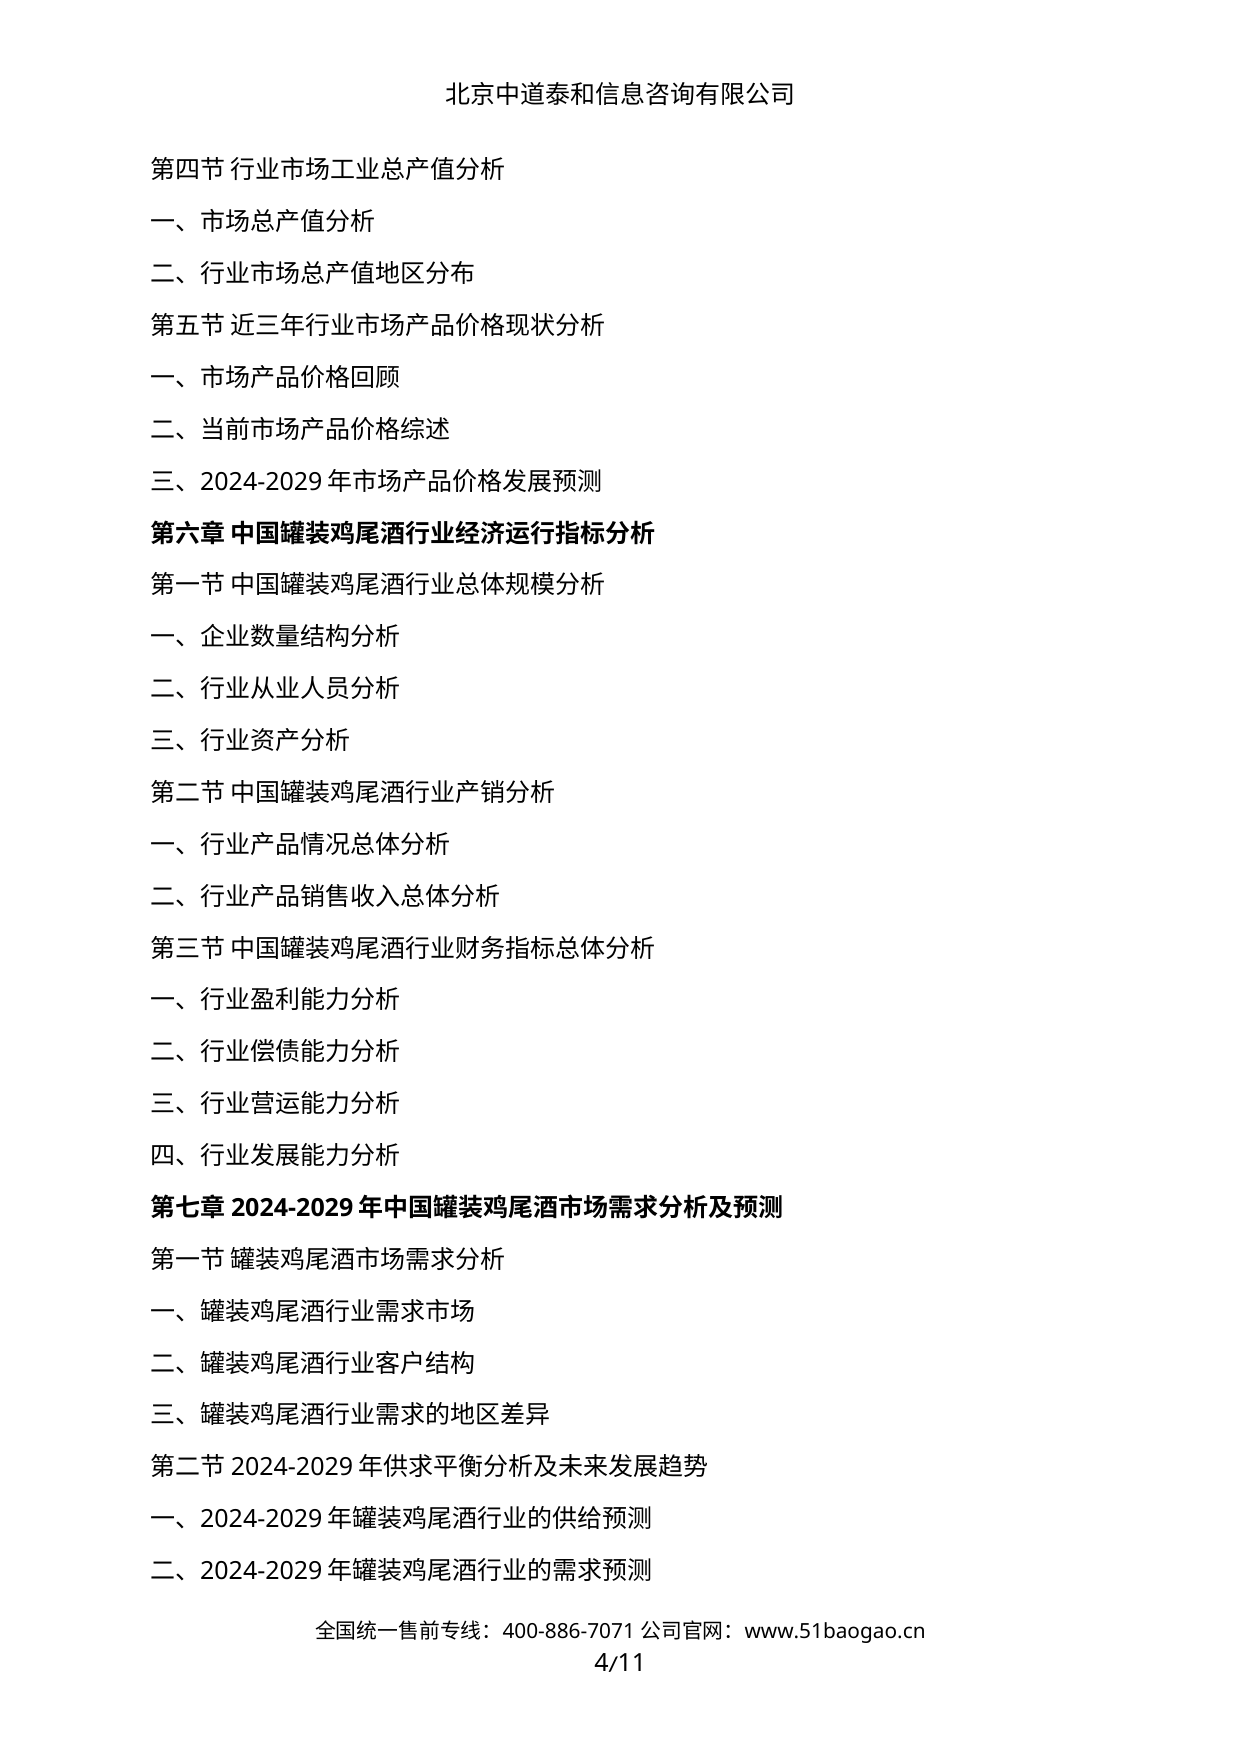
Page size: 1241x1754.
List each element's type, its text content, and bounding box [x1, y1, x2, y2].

text 第六章 中国罐装鸡尾酒行业经济运行指标分析 [150, 513, 1090, 549]
text 第五节 近三年行业市场产品价格现状分析 [150, 306, 1090, 342]
text 一、行业产品情况总体分析 [150, 824, 1090, 861]
text 三、罐装鸡尾酒行业需求的地区差异 [150, 1395, 1090, 1431]
text 一、市场产品价格回顾 [150, 357, 1090, 394]
text 第四节 行业市场工业总产值分析 [150, 150, 1090, 186]
text 一、2024-2029年罐装鸡尾酒行业的供给预测 [150, 1499, 1090, 1535]
text 一、企业数量结构分析 [150, 617, 1090, 653]
text 第一节 中国罐装鸡尾酒行业总体规模分析 [150, 565, 1090, 601]
text 一、市场总产值分析 [150, 202, 1090, 238]
text 第二节 2024-2029年供求平衡分析及未来发展趋势 [150, 1447, 1090, 1483]
text 三、2024-2029年市场产品价格发展预测 [150, 461, 1090, 497]
text 三、行业营运能力分析 [150, 1084, 1090, 1120]
text 二、罐装鸡尾酒行业客户结构 [150, 1343, 1090, 1379]
text 二、行业从业人员分析 [150, 669, 1090, 705]
text 第七章 2024-2029年中国罐装鸡尾酒市场需求分析及预测 [150, 1187, 1090, 1224]
text 三、行业资产分析 [150, 721, 1090, 757]
text 第一节 罐装鸡尾酒市场需求分析 [150, 1239, 1090, 1276]
text 一、罐装鸡尾酒行业需求市场 [150, 1291, 1090, 1327]
text 二、行业产品销售收入总体分析 [150, 876, 1090, 912]
text 一、行业盈利能力分析 [150, 980, 1090, 1016]
text 二、2024-2029年罐装鸡尾酒行业的需求预测 [150, 1551, 1090, 1587]
text 四、行业发展能力分析 [150, 1136, 1090, 1172]
text 第三节 中国罐装鸡尾酒行业财务指标总体分析 [150, 928, 1090, 964]
text 二、行业市场总产值地区分布 [150, 254, 1090, 290]
text 第二节 中国罐装鸡尾酒行业产销分析 [150, 772, 1090, 809]
text 二、行业偿债能力分析 [150, 1032, 1090, 1068]
text 二、当前市场产品价格综述 [150, 409, 1090, 446]
